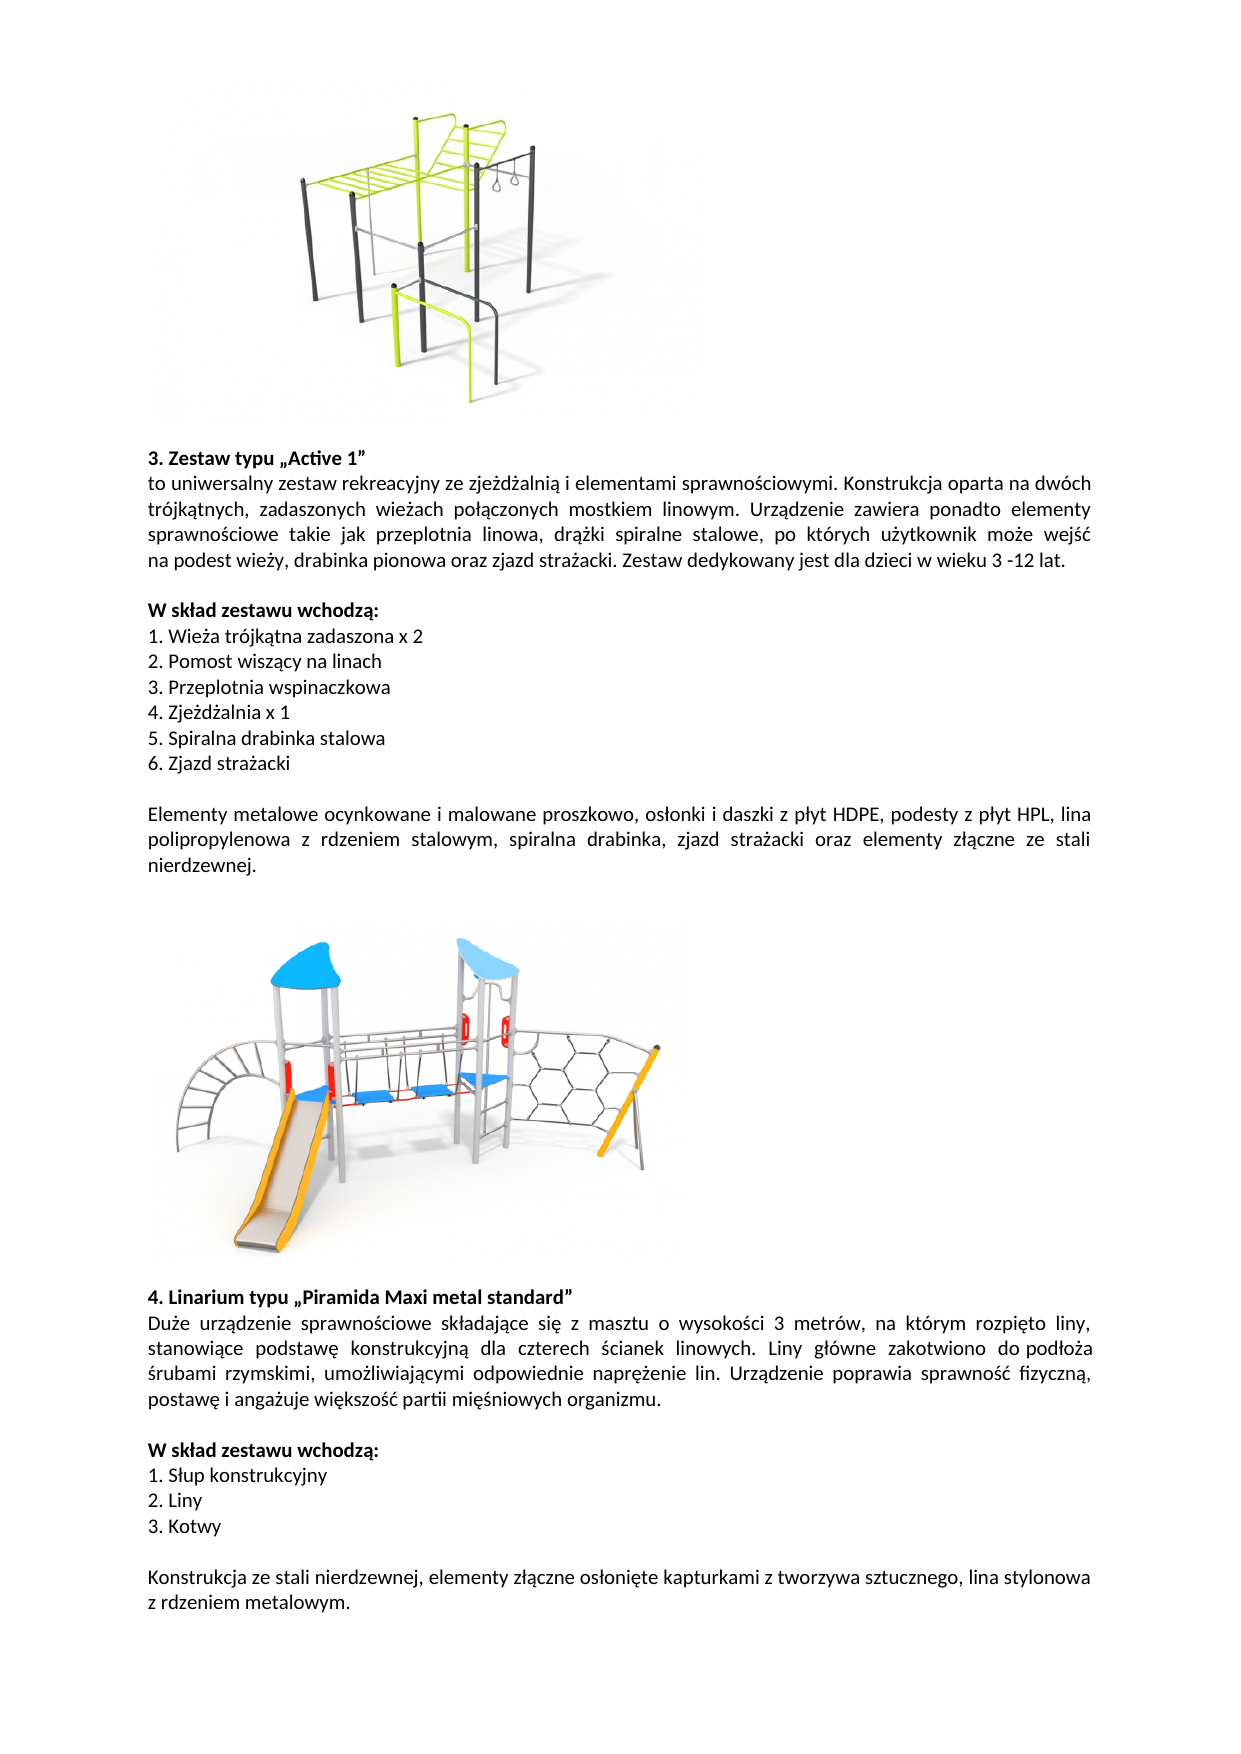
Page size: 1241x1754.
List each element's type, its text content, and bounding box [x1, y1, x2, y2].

text 4. Linarium typu „Piramida Maxi metal standard” [148, 1284, 1093, 1310]
picture [147, 73, 707, 427]
text Duże urządzenie sprawnościowe składające się z masztu o wysokości 3 metrów, na którym rozpięto liny, stanowiące podstawę konstrukcyjną dla czterech ścianek linowych. Liny główne zakotwiono do podłoża śrubami rzymskimi, umożliwiającymi odpowiednie naprężenie lin. Urządzenie poprawia sprawność fizyczną, postawę i angażuje większość partii mięśniowych organizmu. [148, 1310, 1093, 1411]
text to uniwersalny zestaw rekreacyjny ze zjeżdżalnią i elementami sprawnościowymi. Konstrukcja oparta na dwóch trójkątnych, zadaszonych wieżach połączonych mostkiem linowym. Urządzenie zawiera ponadto elementy sprawnościowe takie jak przeplotnia linowa, drążki spiralne stalowe, po których użytkownik może wejść na podest wieży, drabinka pionowa oraz zjazd strażacki. Zestaw dedykowany jest dla dzieci w wieku 3 -12 lat. [148, 471, 1093, 572]
text Elementy metalowe ocynkowane i malowane proszkowo, osłonki i daszki z płyt HDPE, podesty z płyt HPL, lina polipropylenowa z rdzeniem stalowym, spiralna drabinka, zjazd strażacki oraz elementy złączne ze stali nierdzewnej. [148, 801, 1093, 877]
text W skład zestawu wchodzą: [148, 598, 1093, 623]
text 3. Zestaw typu „Active 1” [148, 445, 1093, 471]
text 1. Słup konstrukcyjny 2. Liny 3. Kotwy [148, 1462, 1093, 1538]
picture [147, 921, 694, 1266]
text 1. Wieża trójkątna zadaszona x 2 2. Pomost wiszący na linach 3. Przeplotnia wspinaczkowa 4. Zjeżdżalnia x 1 5. Spiralna drabinka stalowa 6. Zjazd strażacki [148, 623, 1093, 776]
text Konstrukcja ze stali nierdzewnej, elementy złączne osłonięte kapturkami z tworzywa sztucznego, lina stylonowa z rdzeniem metalowym. [148, 1564, 1093, 1615]
text W skład zestawu wchodzą: [148, 1437, 1093, 1462]
